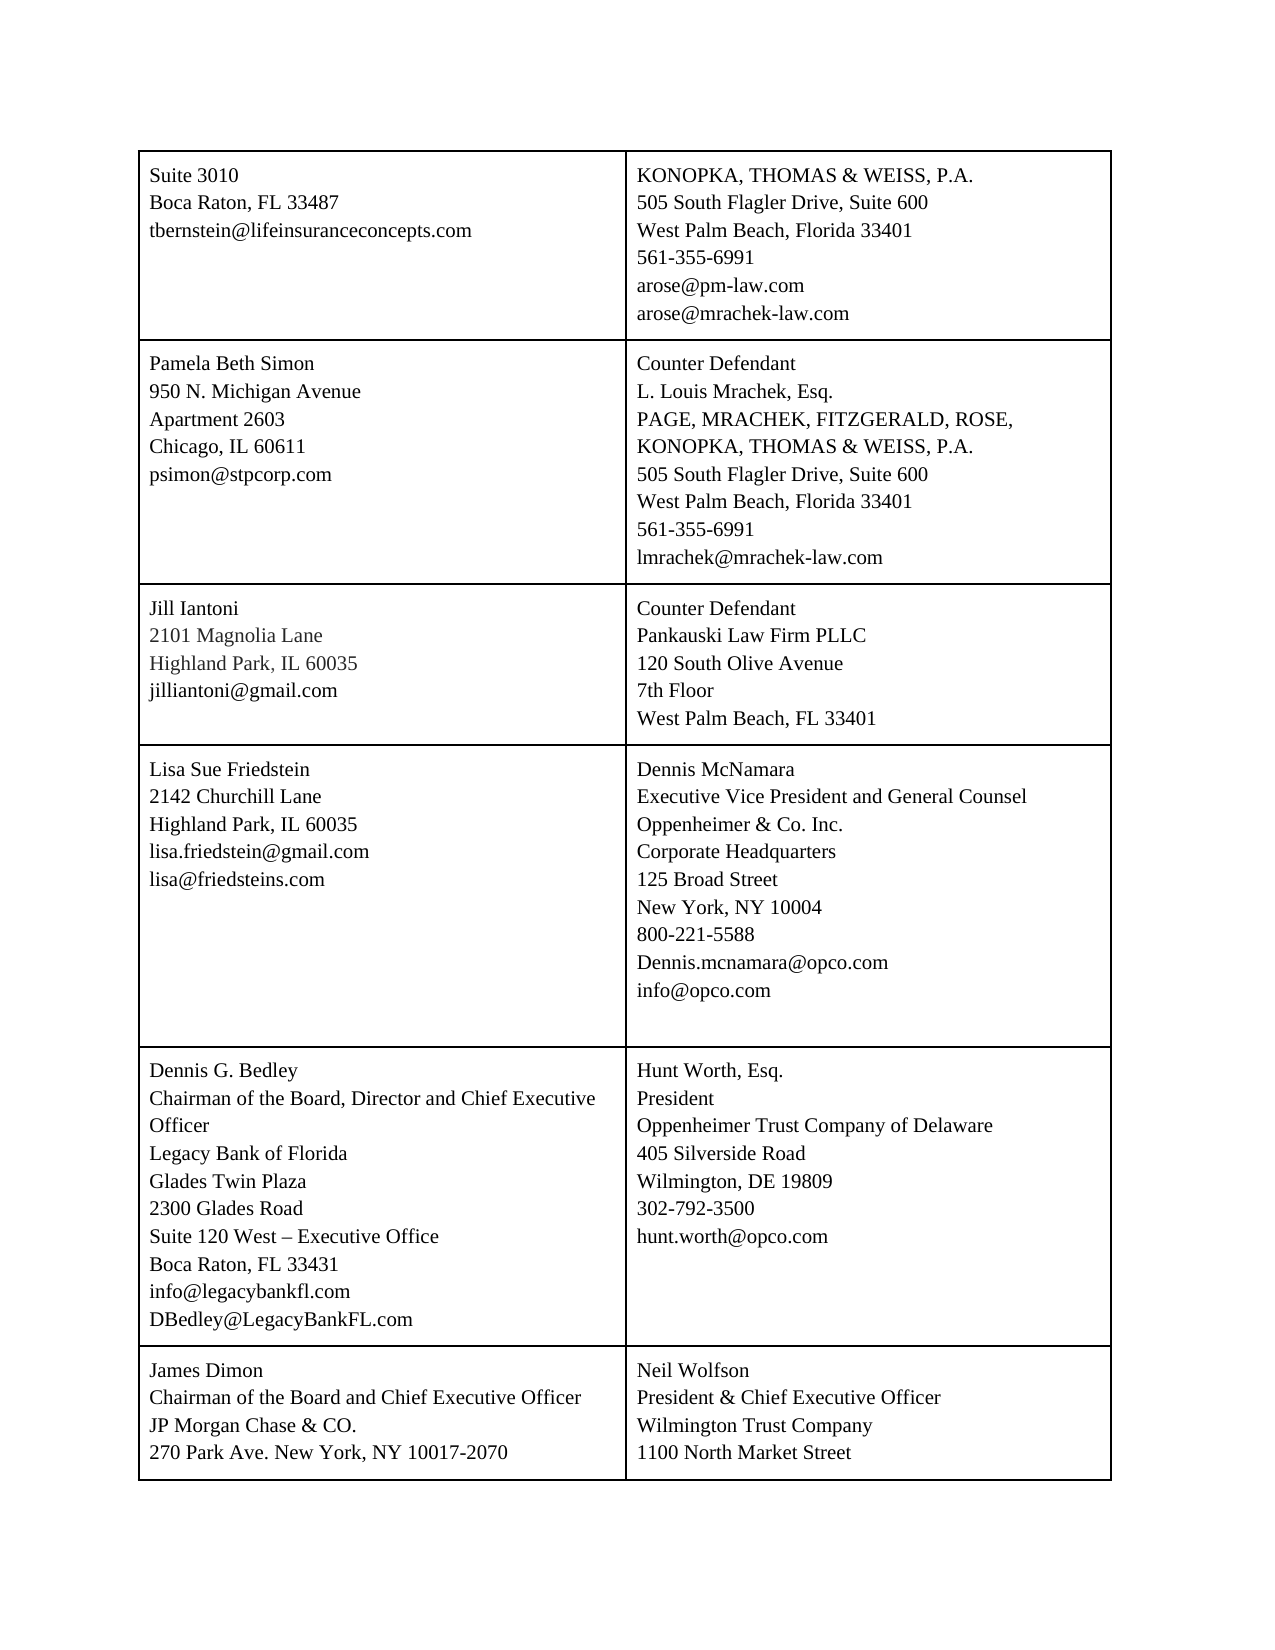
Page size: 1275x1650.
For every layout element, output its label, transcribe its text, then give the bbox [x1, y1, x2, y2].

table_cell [627, 152, 1110, 339]
table_cell Dennis G. Bedley Chairman of the Board, Director and Chief Executive Officer Legacy Bank of Florida Glades Twin Plaza 2300 Glades Road Suite 120 West – Executive Office Boca Raton, FL 33431 info@legacybankfl.com DBedley@LegacyBankFL.com [140, 1048, 625, 1345]
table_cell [140, 1347, 625, 1479]
table_cell Lisa Sue Friedstein 2142 Churchill Lane Highland Park, IL 60035 lisa.friedstein@gmail.com lisa@friedsteins.com [140, 746, 625, 1046]
table_cell Jill Iantoni 2101 Magnolia Lane Highland Park, IL 60035 jilliantoni@gmail.com [140, 585, 625, 744]
table_cell Counter Defendant Pankauski Law Firm PLLC 120 South Olive Avenue 7th Floor West Palm Beach, FL 33401 [627, 585, 1110, 744]
table_cell Pamela Beth Simon 950 N. Michigan Avenue Apartment 2603 Chicago, IL 60611 psimon@stpcorp.com [140, 341, 625, 583]
table_cell Counter Defendant L. Louis Mrachek, Esq. PAGE, MRACHEK, FITZGERALD, ROSE, KONOPKA, THOMAS & WEISS, P.A. 505 South Flagler Drive, Suite 600 West Palm Beach, Florida 33401 561-355-6991 lmrachek@mrachek-law.com [627, 341, 1110, 583]
table_cell Dennis McNamara Executive Vice President and General Counsel Oppenheimer & Co. Inc. Corporate Headquarters 125 Broad Street New York, NY 10004 800-221-5588 Dennis.mcnamara@opco.com info@opco.com [627, 746, 1110, 1046]
table_cell Hunt Worth, Esq. President Oppenheimer Trust Company of Delaware 405 Silverside Road Wilmington, DE 19809 302-792-3500 hunt.worth@opco.com [627, 1048, 1110, 1345]
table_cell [140, 152, 625, 339]
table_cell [627, 1347, 1110, 1479]
